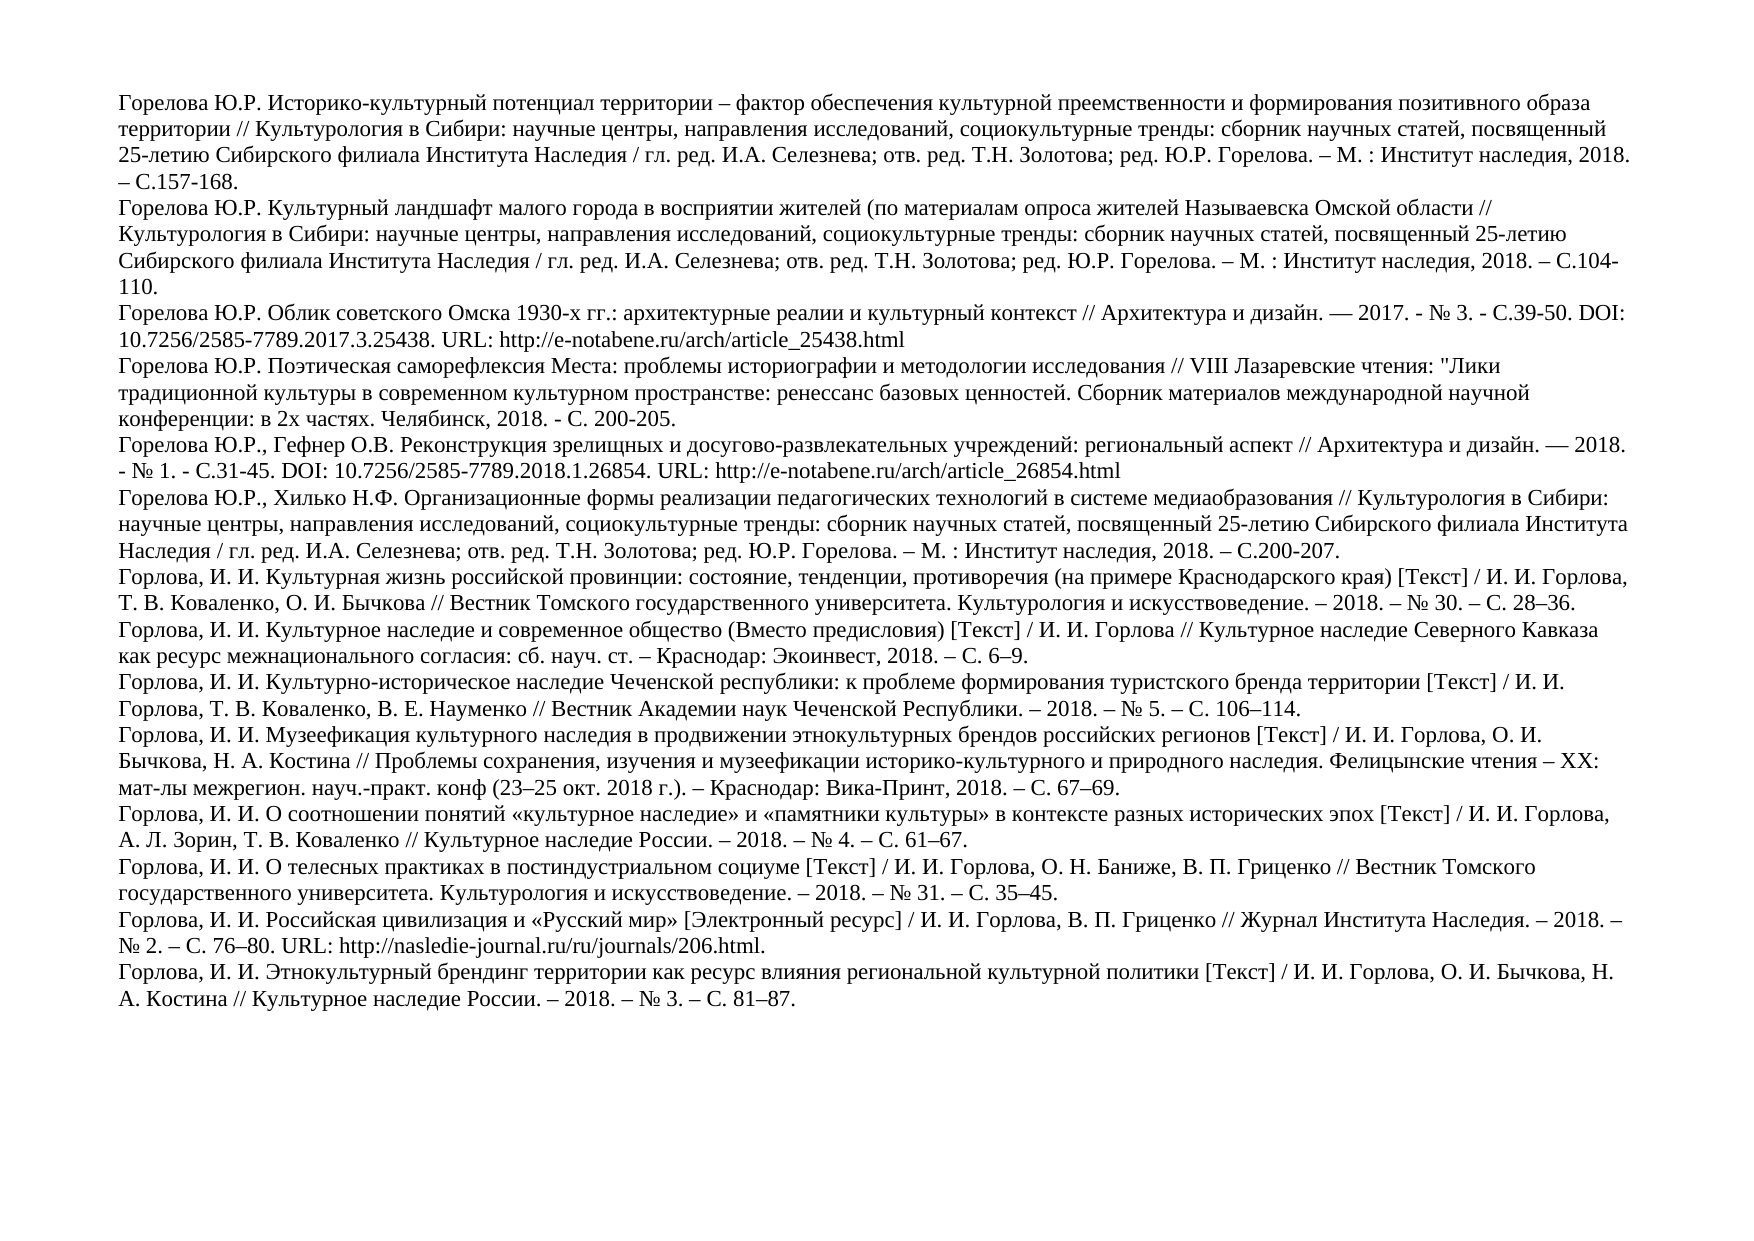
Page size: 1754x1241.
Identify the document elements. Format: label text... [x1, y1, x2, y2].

text Горелова Ю.Р. Историко-культурный потенциал территории – фактор обеспечения культурной преемственности и формирования позитивного образа территории // Культурология в Сибири: научные центры, направления исследований, социокультурные тренды: сборник научных статей, посвященный 25-летию Сибирского филиала Института Наследия / гл. ред. И.А. Селезнева; отв. ред. Т.Н. Золотова; ред. Ю.Р. Горелова. – М. : Институт наследия, 2018. – С.157-168. [118, 89, 1636, 194]
text Горлова, И. И. Музеефикация культурного наследия в продвижении этнокультурных брендов российских регионов [Текст] / И. И. Горлова, О. И. Бычкова, Н. А. Костина // Проблемы сохранения, изучения и музеефикации историко-культурного и природного наследия. Фелицынские чтения – ХХ: мат-лы межрегион. науч.-практ. конф (23–25 окт. 2018 г.). – Краснодар: Вика-Принт, 2018. – С. 67–69. [118, 721, 1636, 800]
text Горелова Ю.Р., Гефнер О.В. Реконструкция зрелищных и досугово-развлекательных учреждений: региональный аспект // Архитектура и дизайн. — 2018. - № 1. - С.31-45. DOI: 10.7256/2585-7789.2018.1.26854. URL: http://e-notabene.ru/arch/article_26854.html [118, 431, 1636, 484]
text Горелова Ю.Р., Хилько Н.Ф. Организационные формы реализации педагогических технологий в системе медиаобразования // Культурология в Сибири: научные центры, направления исследований, социокультурные тренды: сборник научных статей, посвященный 25-летию Сибирского филиала Института Наследия / гл. ред. И.А. Селезнева; отв. ред. Т.Н. Золотова; ред. Ю.Р. Горелова. – М. : Институт наследия, 2018. – С.200-207. [118, 484, 1636, 563]
text Горлова, И. И. Культурная жизнь российской провинции: состояние, тенденции, противоречия (на примере Краснодарского края) [Текст] / И. И. Горлова, Т. В. Коваленко, О. И. Бычкова // Вестник Томского государственного университета. Культурология и искусствоведение. – 2018. – № 30. – С. 28–36. [118, 563, 1636, 616]
text Горлова, И. И. О телесных практиках в постиндустриальном социуме [Текст] / И. И. Горлова, О. Н. Баниже, В. П. Гриценко // Вестник Томского государственного университета. Культурология и искусствоведение. – 2018. – № 31. – С. 35–45. [118, 853, 1636, 906]
text Горелова Ю.Р. Облик советского Омска 1930-х гг.: архитектурные реалии и культурный контекст // Архитектура и дизайн. — 2017. - № 3. - С.39-50. DOI: 10.7256/2585-7789.2017.3.25438. URL: http://e-notabene.ru/arch/article_25438.html [118, 299, 1636, 352]
text Горлова, И. И. О соотношении понятий «культурное наследие» и «памятники культуры» в контексте разных исторических эпох [Текст] / И. И. Горлова, А. Л. Зорин, Т. В. Коваленко // Культурное наследие России. – 2018. – № 4. – С. 61–67. [118, 800, 1636, 853]
text Горлова, И. И. Этнокультурный брендинг территории как ресурс влияния региональной культурной политики [Текст] / И. И. Горлова, О. И. Бычкова, Н. А. Костина // Культурное наследие России. – 2018. – № 3. – С. 81–87. [118, 958, 1636, 1011]
text Горелова Ю.Р. Поэтическая саморефлексия Места: проблемы историографии и методологии исследования // VIII Лазаревские чтения: "Лики традиционной культуры в современном культурном пространстве: ренессанс базовых ценностей. Сборник материалов международной научной конференции: в 2х частях. Челябинск, 2018. - С. 200-205. [118, 352, 1636, 431]
text Горелова Ю.Р. Культурный ландшафт малого города в восприятии жителей (по материалам опроса жителей Называевска Омской области // Культурология в Сибири: научные центры, направления исследований, социокультурные тренды: сборник научных статей, посвященный 25-летию Сибирского филиала Института Наследия / гл. ред. И.А. Селезнева; отв. ред. Т.Н. Золотова; ред. Ю.Р. Горелова. – М. : Институт наследия, 2018. – С.104-110. [118, 194, 1636, 299]
text Горлова, И. И. Культурное наследие и современное общество (Вместо предисловия) [Текст] / И. И. Горлова // Культурное наследие Северного Кавказа как ресурс межнационального согласия: сб. науч. ст. – Краснодар: Экоинвест, 2018. – С. 6–9. [118, 616, 1636, 668]
text Горлова, И. И. Российская цивилизация и «Русский мир» [Электронный ресурс] / И. И. Горлова, В. П. Гриценко // Журнал Института Наследия. – 2018. – № 2. – С. 76–80. URL: http://nasledie-journal.ru/ru/journals/206.html. [118, 906, 1636, 958]
text Горлова, И. И. Культурно-историческое наследие Чеченской республики: к проблеме формирования туристского бренда территории [Текст] / И. И. Горлова, Т. В. Коваленко, В. Е. Науменко // Вестник Академии наук Чеченской Республики. – 2018. – № 5. – С. 106–114. [118, 668, 1636, 721]
